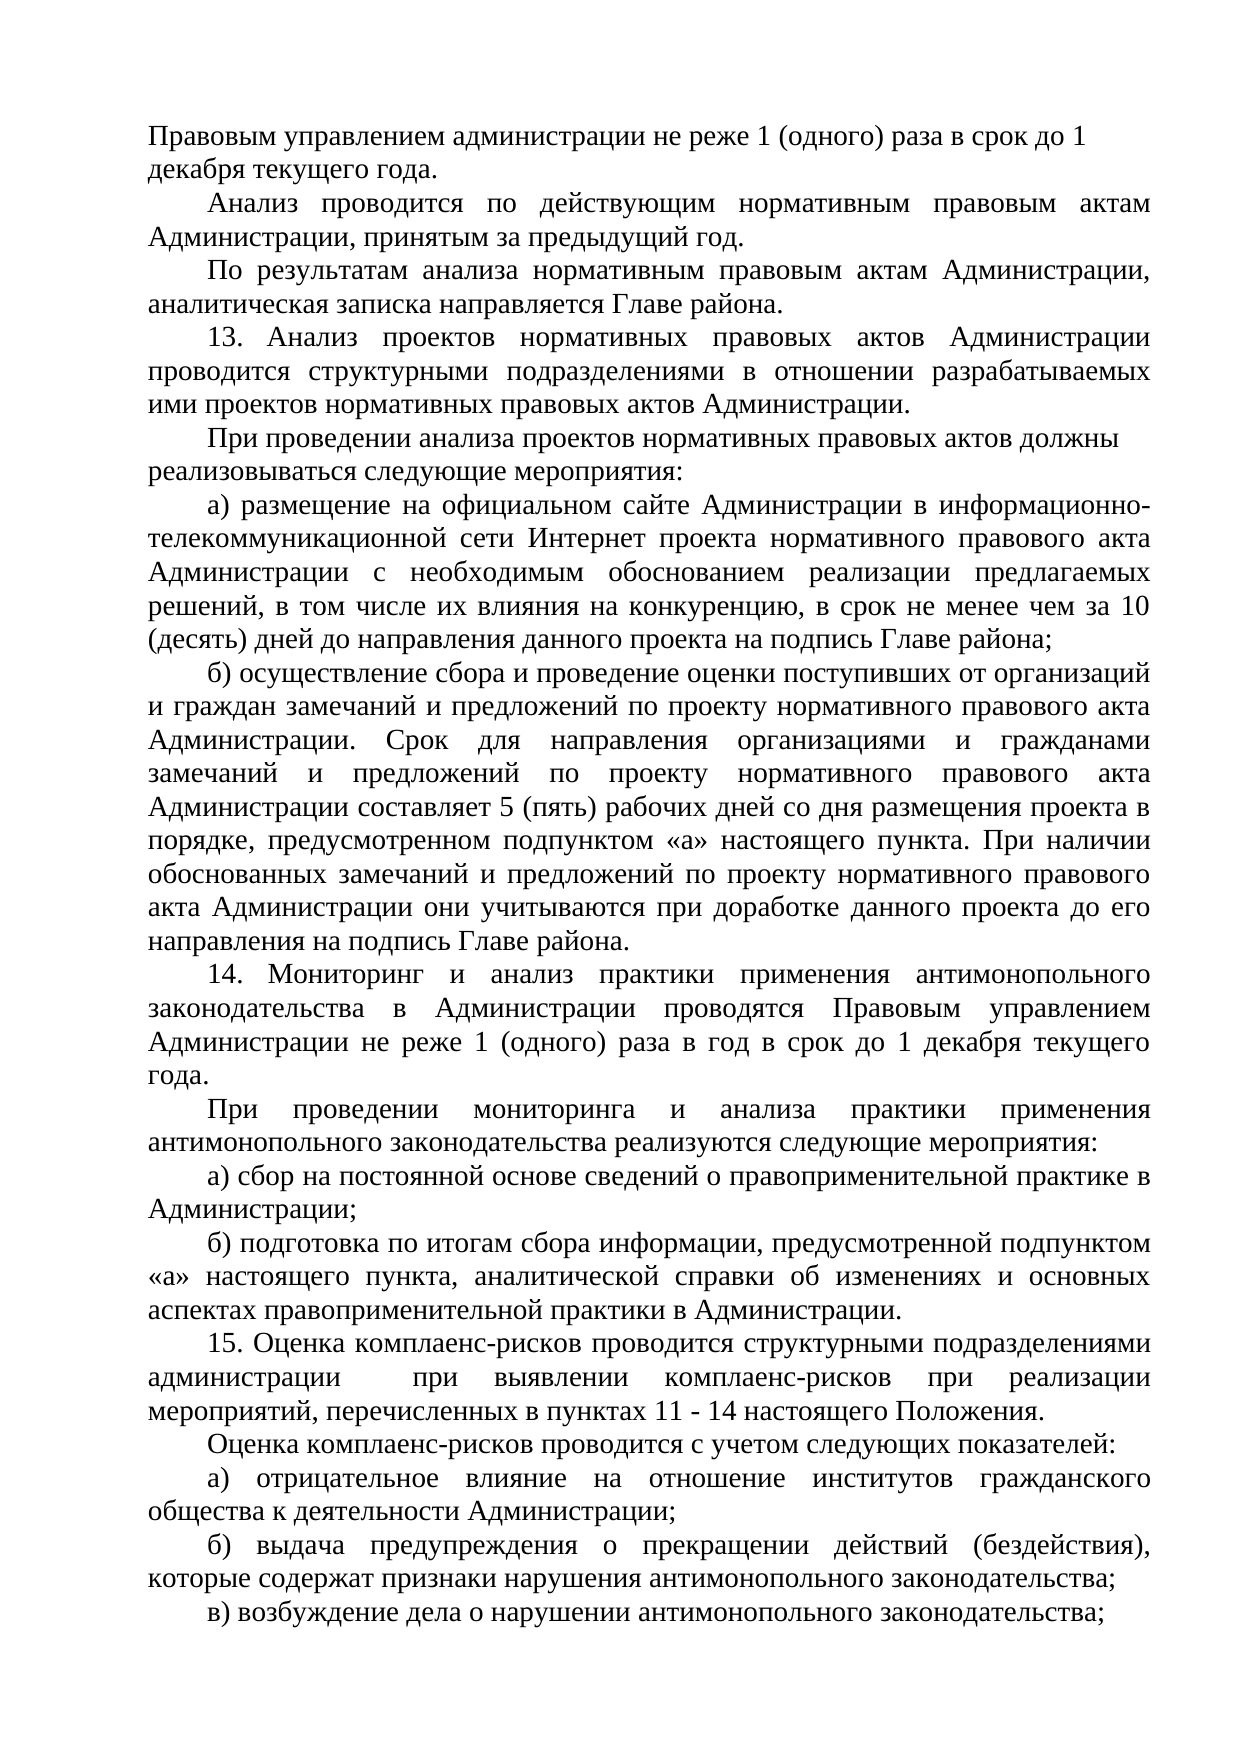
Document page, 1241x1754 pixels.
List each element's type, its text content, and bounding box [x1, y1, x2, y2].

text Оценка комплаенс-рисков проводится с учетом следующих показателей: [148, 1426, 1152, 1460]
text а) сбор на постоянной основе сведений о правоприменительной практике в Администрации; [148, 1158, 1152, 1225]
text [148, 118, 1152, 185]
text 15. Оценка комплаенс-рисков проводится структурными подразделениями администрации при выявлении комплаенс-рисков при реализации мероприятий, перечисленных в пунктах 11 - 14 настоящего Положения. [148, 1326, 1152, 1426]
text б) подготовка по итогам сбора информации, предусмотренной подпунктом «а» настоящего пункта, аналитической справки об изменениях и основных аспектах правоприменительной практики в Администрации. [148, 1225, 1152, 1326]
text При проведении анализа проектов нормативных правовых актов должны реализовываться следующие мероприятия: [148, 420, 1152, 487]
text По результатам анализа нормативным правовым актам Администрации, аналитическая записка направляется Главе района. [148, 252, 1152, 319]
text Анализ проводится по действующим нормативным правовым актам Администрации, принятым за предыдущий год. [148, 185, 1152, 252]
text 14. Мониторинг и анализ практики применения антимонопольного законодательства в Администрации проводятся Правовым управлением Администрации не реже 1 (одного) раза в год в срок до 1 декабря текущего года. [148, 957, 1152, 1091]
text При проведении мониторинга и анализа практики применения антимонопольного законодательства реализуются следующие мероприятия: [148, 1091, 1152, 1158]
text б) выдача предупреждения о прекращении действий (бездействия), которые содержат признаки нарушения антимонопольного законодательства; [148, 1527, 1152, 1594]
text а) отрицательное влияние на отношение институтов гражданского общества к деятельности Администрации; [148, 1460, 1152, 1527]
text в) возбуждение дела о нарушении антимонопольного законодательства; [148, 1594, 1152, 1627]
text 13. Анализ проектов нормативных правовых актов Администрации проводится структурными подразделениями в отношении разрабатываемых ими проектов нормативных правовых актов Администрации. [148, 319, 1152, 420]
text б) осуществление сбора и проведение оценки поступивших от организаций и граждан замечаний и предложений по проекту нормативного правового акта Администрации. Срок для направления организациями и гражданами замечаний и предложений по проекту нормативного правового акта Администрации составляет 5 (пять) рабочих дней со дня размещения проекта в порядке, предусмотренном подпунктом «а» настоящего пункта. При наличии обоснованных замечаний и предложений по проекту нормативного правового акта Администрации они учитываются при доработке данного проекта до его направления на подпись Главе района. [148, 655, 1152, 957]
text а) размещение на официальном сайте Администрации в информационно-телекоммуникационной сети Интернет проекта нормативного правового акта Администрации с необходимым обоснованием реализации предлагаемых решений, в том числе их влияния на конкуренцию, в срок не менее чем за 10 (десять) дней до направления данного проекта на подпись Главе района; [148, 487, 1152, 655]
